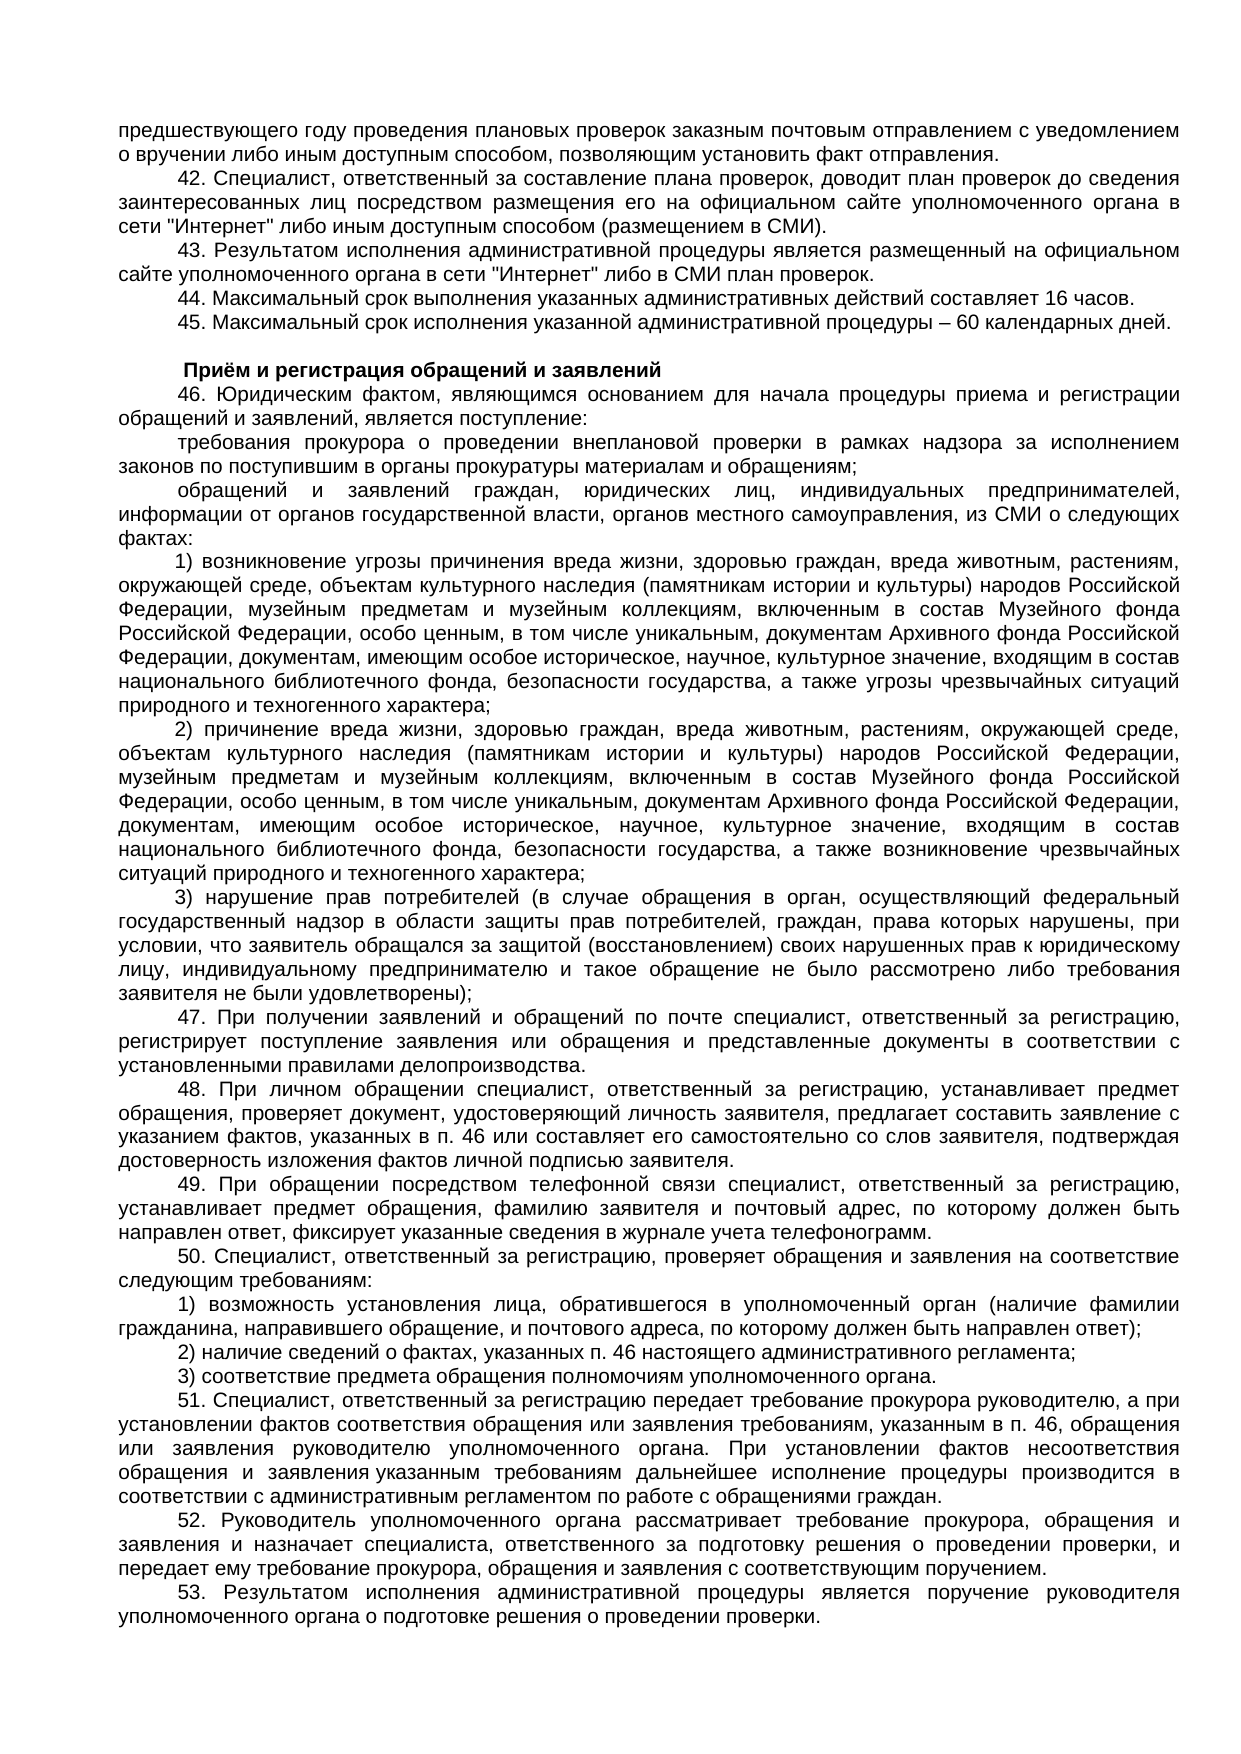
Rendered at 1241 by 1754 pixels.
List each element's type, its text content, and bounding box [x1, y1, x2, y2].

text обращений и заявлений граждан, юридических лиц, индивидуальных предпринимателей, информации от органов государственной власти, органов местного самоуправления, из СМИ о следующих фактах: [118, 477, 1181, 549]
text 2) причинение вреда жизни, здоровью граждан, вреда животным, растениям, окружающей среде, объектам культурного наследия (памятникам истории и культуры) народов Российской Федерации, музейным предметам и музейным коллекциям, включенным в состав Музейного фонда Российской Федерации, особо ценным, в том числе уникальным, документам Архивного фонда Российской Федерации, документам, имеющим особое историческое, научное, культурное значение, входящим в состав национального библиотечного фонда, безопасности государства, а также возникновение чрезвычайных ситуаций природного и техногенного характера; [118, 717, 1181, 885]
text 52. Руководитель уполномоченного органа рассматривает требование прокурора, обращения и заявления и назначает специалиста, ответственного за подготовку решения о проведении проверки, и передает ему требование прокурора, обращения и заявления с соответствующим поручением. [118, 1508, 1181, 1579]
text 2) наличие сведений о фактах, указанных п. 46 настоящего административного регламента; [118, 1340, 1181, 1364]
text 50. Специалист, ответственный за регистрацию, проверяет обращения и заявления на соответствие следующим требованиям: [118, 1244, 1181, 1292]
text 53. Результатом исполнения административной процедуры является поручение руководителя уполномоченного органа о подготовке решения о проведении проверки. [118, 1579, 1181, 1627]
text 45. Максимальный срок исполнения указанной административной процедуры – 60 календарных дней. [118, 310, 1181, 334]
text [118, 118, 1181, 166]
text 44. Максимальный срок выполнения указанных административных действий составляет 16 часов. [118, 286, 1181, 310]
text 1) возникновение угрозы причинения вреда жизни, здоровью граждан, вреда животным, растениям, окружающей среде, объектам культурного наследия (памятникам истории и культуры) народов Российской Федерации, музейным предметам и музейным коллекциям, включенным в состав Музейного фонда Российской Федерации, особо ценным, в том числе уникальным, документам Архивного фонда Российской Федерации, документам, имеющим особое историческое, научное, культурное значение, входящим в состав национального библиотечного фонда, безопасности государства, а также угрозы чрезвычайных ситуаций природного и техногенного характера; [118, 549, 1181, 717]
text 3) соответствие предмета обращения полномочиям уполномоченного органа. [118, 1364, 1181, 1388]
text 48. При личном обращении специалист, ответственный за регистрацию, устанавливает предмет обращения, проверяет документ, удостоверяющий личность заявителя, предлагает составить заявление с указанием фактов, указанных в п. 46 или составляет его самостоятельно со слов заявителя, подтверждая достоверность изложения фактов личной подписью заявителя. [118, 1076, 1181, 1172]
text требования прокурора о проведении внеплановой проверки в рамках надзора за исполнением законов по поступившим в органы прокуратуры материалам и обращениям; [118, 429, 1181, 477]
text 51. Специалист, ответственный за регистрацию передает требование прокурора руководителю, а при установлении фактов соответствия обращения или заявления требованиям, указанным в п. 46, обращения или заявления руководителю уполномоченного органа. При установлении фактов несоответствия обращения и заявления указанным требованиям дальнейшее исполнение процедуры производится в соответствии с административным регламентом по работе с обращениями граждан. [118, 1388, 1181, 1508]
text 49. При обращении посредством телефонной связи специалист, ответственный за регистрацию, устанавливает предмет обращения, фамилию заявителя и почтовый адрес, по которому должен быть направлен ответ, фиксирует указанные сведения в журнале учета телефонограмм. [118, 1172, 1181, 1244]
text 47. При получении заявлений и обращений по почте специалист, ответственный за регистрацию, регистрирует поступление заявления или обращения и представленные документы в соответствии с установленными правилами делопроизводства. [118, 1004, 1181, 1076]
text 43. Результатом исполнения административной процедуры является размещенный на официальном сайте уполномоченного органа в сети "Интернет" либо в СМИ план проверок. [118, 238, 1181, 286]
text 3) нарушение прав потребителей (в случае обращения в орган, осуществляющий федеральный государственный надзор в области защиты прав потребителей, граждан, права которых нарушены, при условии, что заявитель обращался за защитой (восстановлением) своих нарушенных прав к юридическому лицу, индивидуальному предпринимателю и такое обращение не было рассмотрено либо требования заявителя не были удовлетворены); [118, 885, 1181, 1004]
text Приём и регистрация обращений и заявлений [118, 358, 1181, 382]
text 42. Специалист, ответственный за составление плана проверок, доводит план проверок до сведения заинтересованных лиц посредством размещения его на официальном сайте уполномоченного органа в сети "Интернет" либо иным доступным способом (размещением в СМИ). [118, 166, 1181, 238]
text 46. Юридическим фактом, являющимся основанием для начала процедуры приема и регистрации обращений и заявлений, является поступление: [118, 382, 1181, 429]
text 1) возможность установления лица, обратившегося в уполномоченный орган (наличие фамилии гражданина, направившего обращение, и почтового адреса, по которому должен быть направлен ответ); [118, 1292, 1181, 1340]
